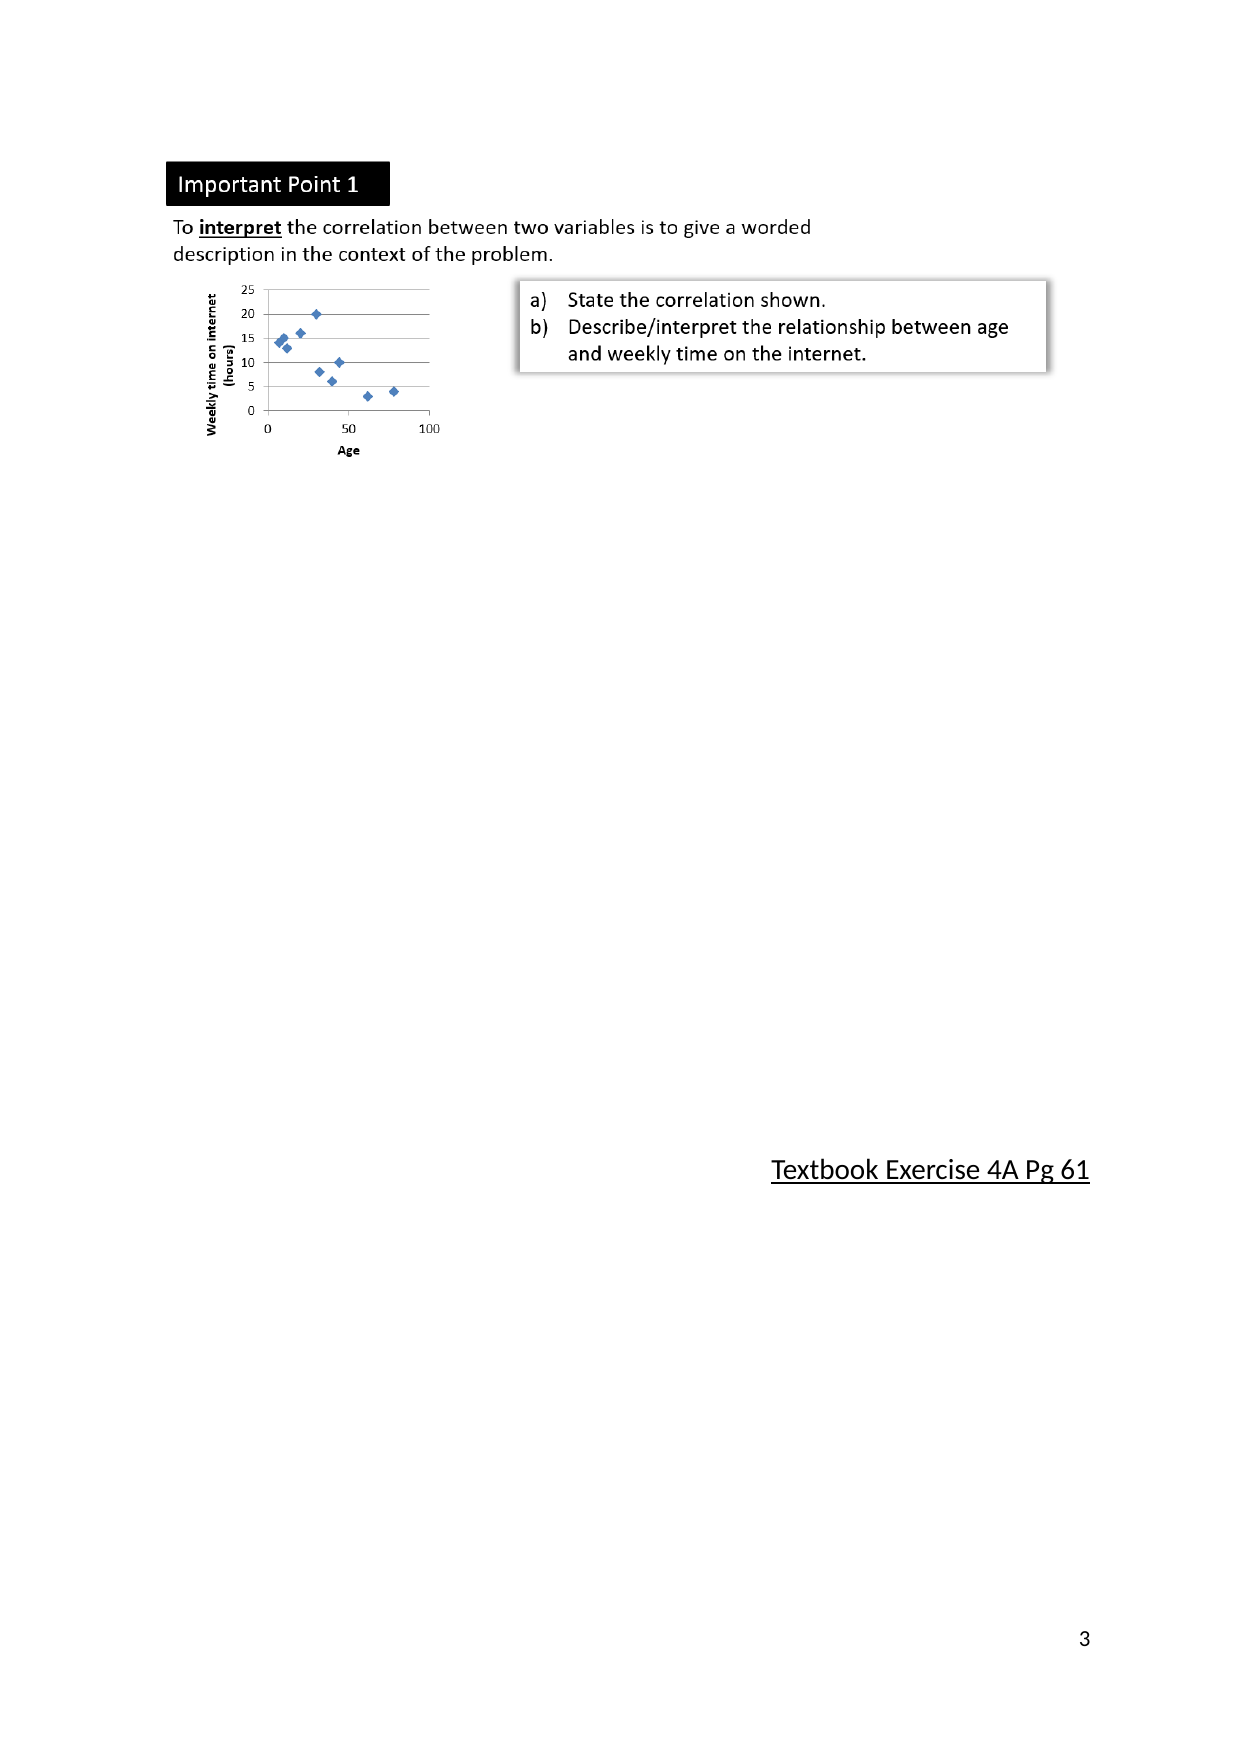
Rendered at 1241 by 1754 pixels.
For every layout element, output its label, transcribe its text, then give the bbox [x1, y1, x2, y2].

text Textbook Exercise 4A Pg 61 [150, 1151, 1090, 1187]
picture [150, 150, 1077, 469]
